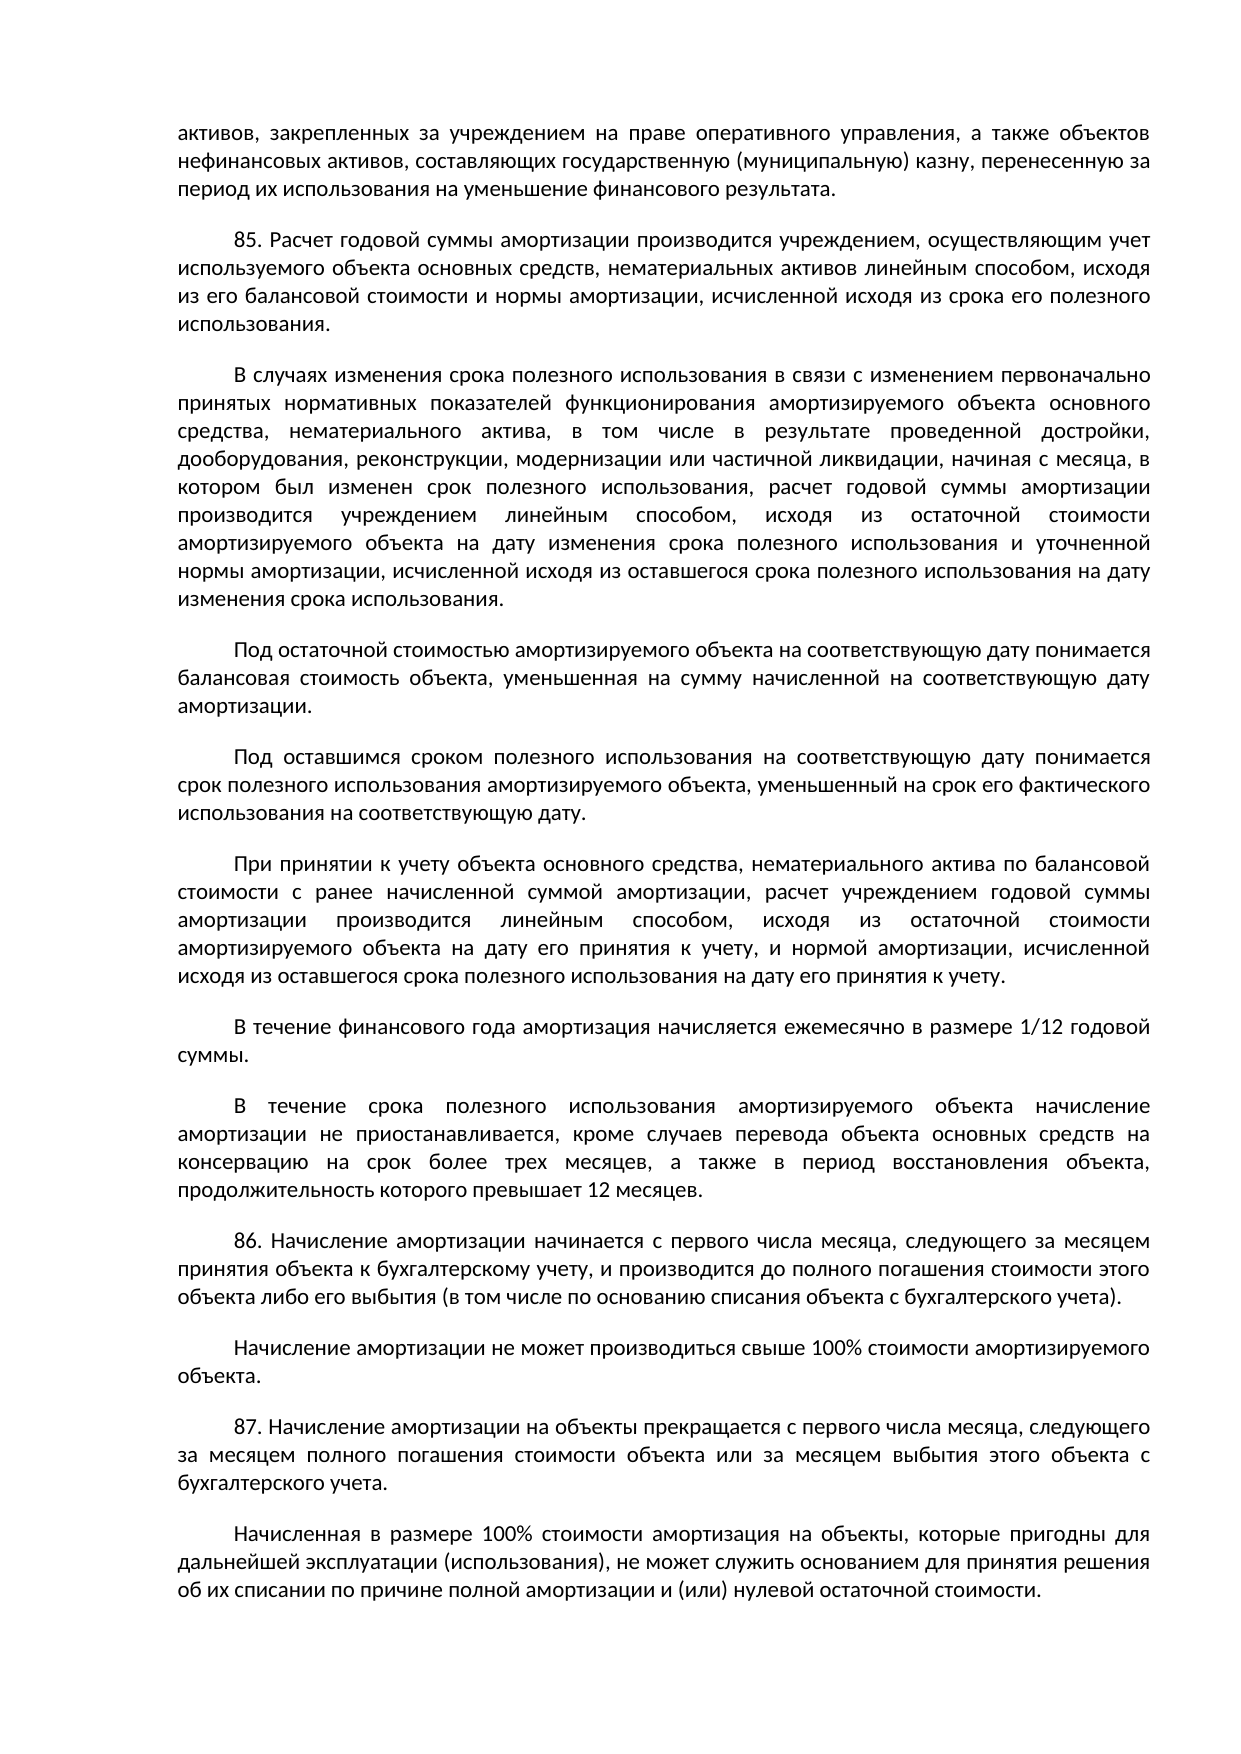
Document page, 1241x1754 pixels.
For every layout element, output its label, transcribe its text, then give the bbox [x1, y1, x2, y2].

text В течение финансового года амортизация начисляется ежемесячно в размере 1/12 годовой суммы. [177, 1012, 1152, 1068]
text При принятии к учету объекта основного средства, нематериального актива по балансовой стоимости с ранее начисленной суммой амортизации, расчет учреждением годовой суммы амортизации производится линейным способом, исходя из остаточной стоимости амортизируемого объекта на дату его принятия к учету, и нормой амортизации, исчисленной исходя из оставшегося срока полезного использования на дату его принятия к учету. [177, 849, 1152, 989]
text 85. Расчет годовой суммы амортизации производится учреждением, осуществляющим учет используемого объекта основных средств, нематериальных активов линейным способом, исходя из его балансовой стоимости и нормы амортизации, исчисленной исходя из срока его полезного использования. [177, 225, 1152, 337]
text 86. Начисление амортизации начинается с первого числа месяца, следующего за месяцем принятия объекта к бухгалтерскому учету, и производится до полного погашения стоимости этого объекта либо его выбытия (в том числе по основанию списания объекта с бухгалтерского учета). [177, 1226, 1152, 1310]
text В течение срока полезного использования амортизируемого объекта начисление амортизации не приостанавливается, кроме случаев перевода объекта основных средств на консервацию на срок более трех месяцев, а также в период восстановления объекта, продолжительность которого превышает 12 месяцев. [177, 1091, 1152, 1203]
text Под остаточной стоимостью амортизируемого объекта на соответствующую дату понимается балансовая стоимость объекта, уменьшенная на сумму начисленной на соответствующую дату амортизации. [177, 635, 1152, 719]
text Начисление амортизации не может производиться свыше 100% стоимости амортизируемого объекта. [177, 1333, 1152, 1389]
text Под оставшимся сроком полезного использования на соответствующую дату понимается срок полезного использования амортизируемого объекта, уменьшенный на срок его фактического использования на соответствующую дату. [177, 742, 1152, 826]
text 87. Начисление амортизации на объекты прекращается с первого числа месяца, следующего за месяцем полного погашения стоимости объекта или за месяцем выбытия этого объекта с бухгалтерского учета. [177, 1412, 1152, 1496]
text Начисленная в размере 100% стоимости амортизация на объекты, которые пригодны для дальнейшей эксплуатации (использования), не может служить основанием для принятия решения об их списании по причине полной амортизации и (или) нулевой остаточной стоимости. [177, 1519, 1152, 1603]
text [177, 118, 1152, 202]
text В случаях изменения срока полезного использования в связи с изменением первоначально принятых нормативных показателей функционирования амортизируемого объекта основного средства, нематериального актива, в том числе в результате проведенной достройки, дооборудования, реконструкции, модернизации или частичной ликвидации, начиная с месяца, в котором был изменен срок полезного использования, расчет годовой суммы амортизации производится учреждением линейным способом, исходя из остаточной стоимости амортизируемого объекта на дату изменения срока полезного использования и уточненной нормы амортизации, исчисленной исходя из оставшегося срока полезного использования на дату изменения срока использования. [177, 360, 1152, 612]
